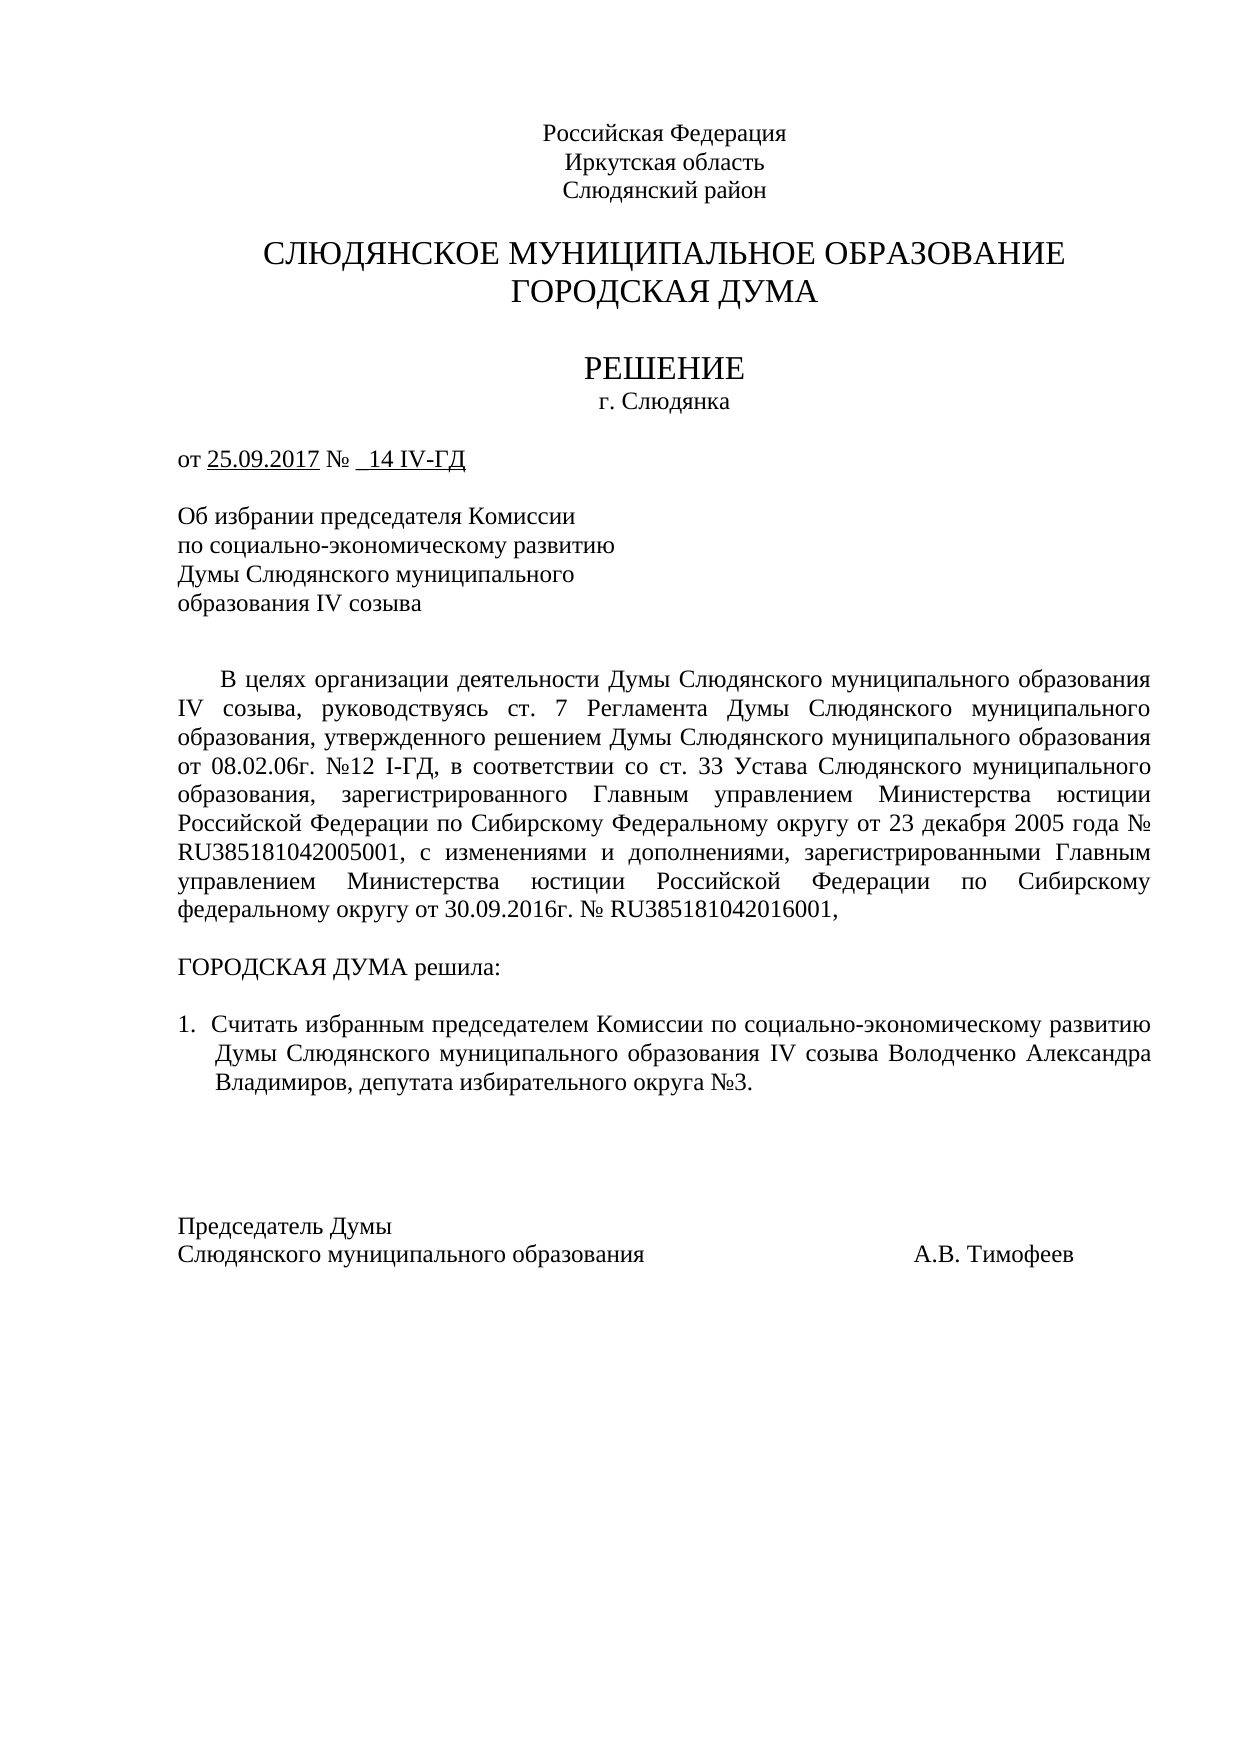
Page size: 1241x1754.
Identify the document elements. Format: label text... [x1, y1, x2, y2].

text Думы Слюдянского муниципального [177, 559, 1152, 588]
text по социально-экономическому развитию [177, 530, 1152, 559]
text ГОРОДСКАЯ ДУМА решила: [177, 952, 1152, 981]
text СЛЮДЯНСКОЕ МУНИЦИПАЛЬНОЕ ОБРАЗОВАНИЕ [177, 233, 1152, 271]
text от 25.09.2017 № _14 IV-ГД [177, 444, 1152, 473]
text 1. Считать избранным председателем Комиссии по социально-экономическому развитию Думы Слюдянского муниципального образования IV созыва Володченко Александра Владимиров, депутата избирательного округа №3. [177, 1009, 1152, 1096]
text Председатель Думы [177, 1211, 1152, 1239]
text г. Слюдянка [177, 386, 1152, 415]
text В целях организации деятельности Думы Слюдянского муниципального образования IV созыва, руководствуясь ст. 7 Регламента Думы Слюдянского муниципального образования, утвержденного решением Думы Слюдянского муниципального образования от 08.02.06г. №12 I-ГД, в соответствии со ст. 33 Устава Слюдянского муниципального образования, зарегистрированного Главным управлением Министерства юстиции Российской Федерации по Сибирскому Федеральному округу от 23 декабря 2005 года № RU385181042005001, с изменениями и дополнениями, зарегистрированными Главным управлением Министерства юстиции Российской Федерации по Сибирскому федеральному округу от 30.09.2016г. № RU385181042016001, [177, 664, 1152, 923]
subtitle Слюдянского муниципального образования А.В. Тимофеев [177, 1239, 1152, 1268]
text образования IV созыва [177, 588, 1152, 616]
text Иркутская область [177, 147, 1152, 176]
text Слюдянский район [177, 176, 1152, 204]
text РЕШЕНИЕ [177, 348, 1152, 386]
subtitle Российская Федерация [177, 118, 1152, 147]
text ГОРОДСКАЯ ДУМА [177, 271, 1152, 310]
text Об избрании председателя Комиссии [177, 501, 1152, 530]
